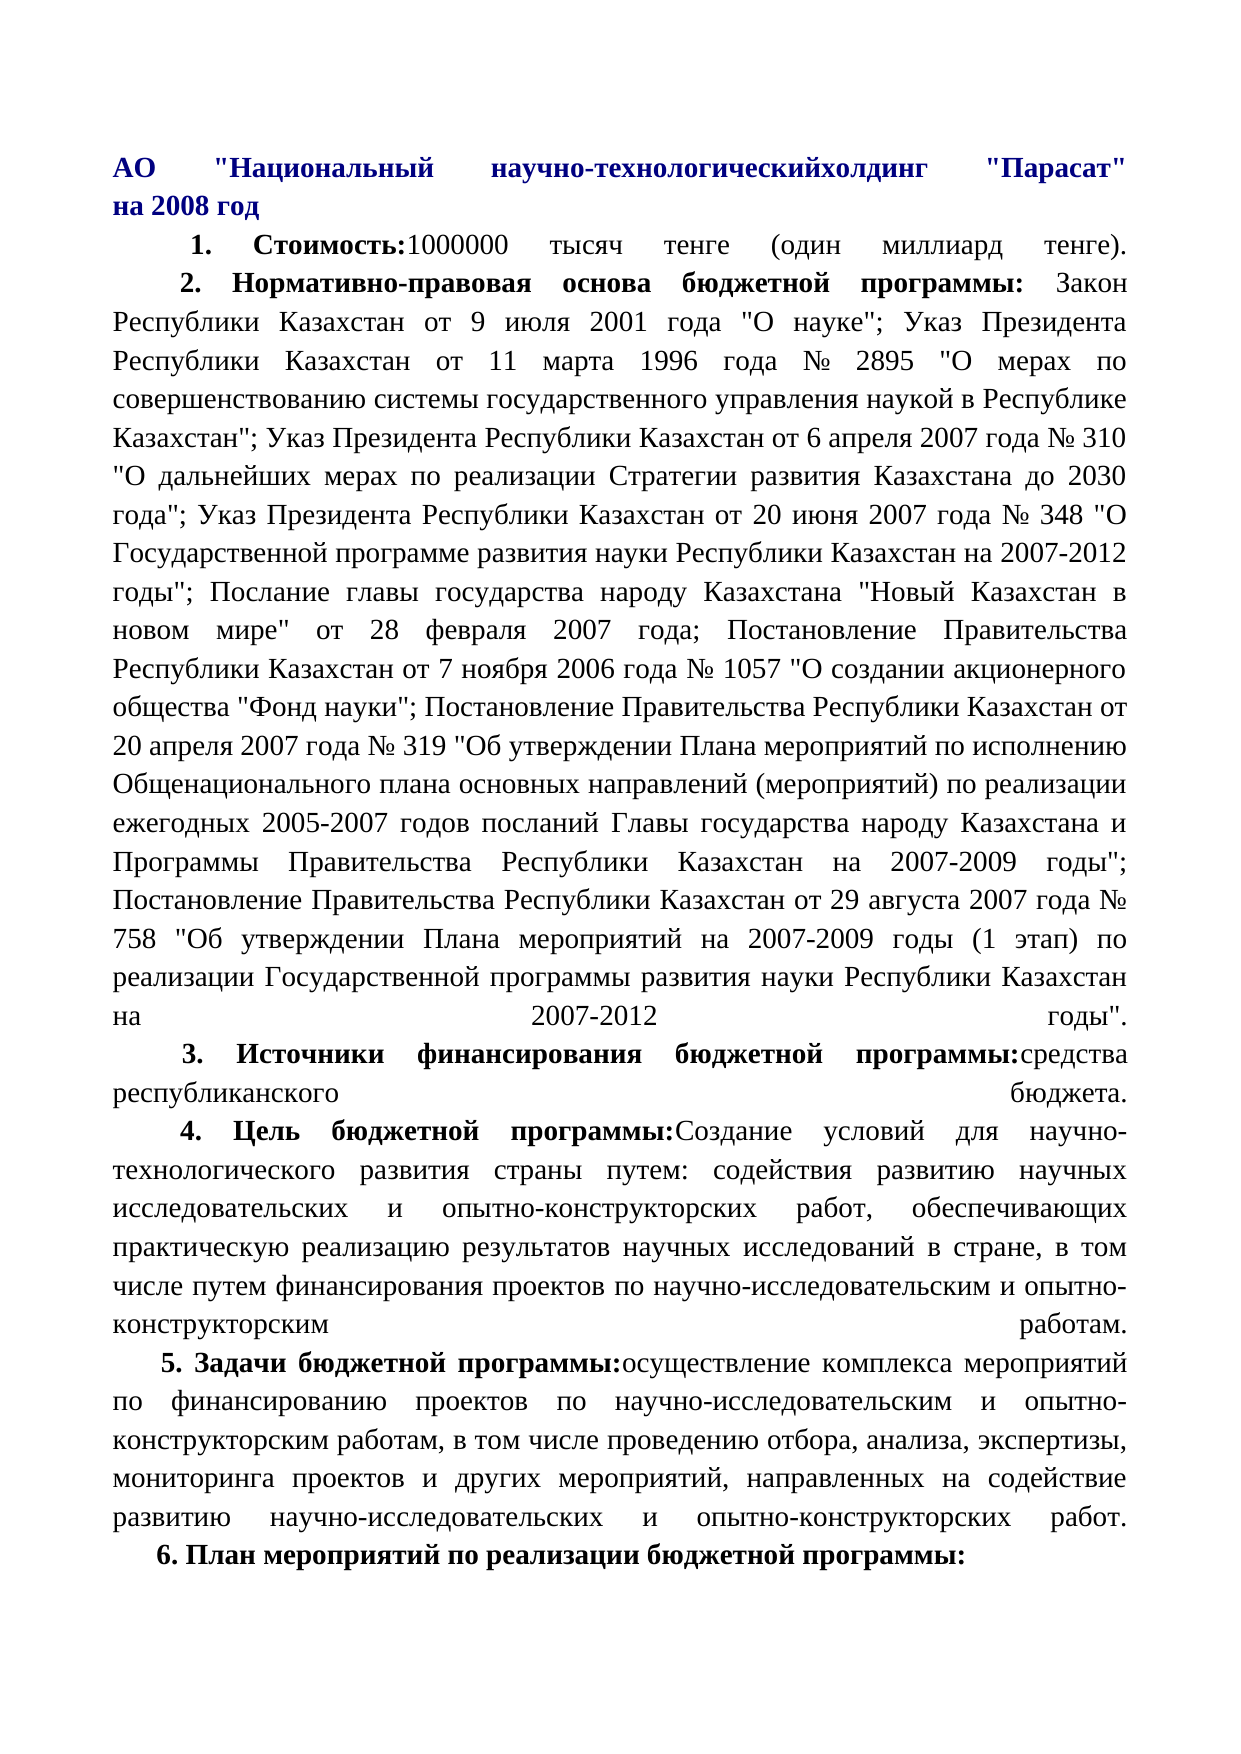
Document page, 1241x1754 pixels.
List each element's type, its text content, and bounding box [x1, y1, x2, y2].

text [112, 150, 1128, 222]
text 1. Стоимость: 1000000 тысяч тенге (один миллиард тенге). 2. Нормативно-правовая основа бюджетной программы: Закон Республики Казахстан от 9 июля 2001 года "О науке"; Указ Президента Республики Казахстан от 11 марта 1996 года № 2895 "О мерах по совершенствованию системы государственного управления наукой в Республике Казахстан"; Указ Президента Республики Казахстан от 6 апреля 2007 года № 310 "О дальнейших мерах по реализации Стратегии развития Казахстана до 2030 года"; Указ Президента Республики Казахстан от 20 июня 2007 года № 348 "О Государственной программе развития науки Республики Казахстан на 2007-2012 годы"; Послание главы государства народу Казахстана "Новый Казахстан в новом мире" от 28 февраля 2007 года; Постановление Правительства Республики Казахстан от 7 ноября 2006 года № 1057 "О создании акционерного общества "Фонд науки"; Постановление Правительства Республики Казахстан от 20 апреля 2007 года № 319 "Об утверждении Плана мероприятий по исполнению Общенационального плана основных направлений (мероприятий) по реализации ежегодных 2005-2007 годов посланий Главы государства народу Казахстана и Программы Правительства Республики Казахстан на 2007-2009 годы"; Постановление Правительства Республики Казахстан от 29 августа 2007 года № 758 "Об утверждении Плана мероприятий на 2007-2009 годы (1 этап) по реализации Государственной программы развития науки Республики Казахстан на 2007-2012 годы". 3. Источники финансирования бюджетной программы: средства республиканского бюджета. 4. Цель бюджетной программы: Создание условий для научно-технологического развития страны путем: содействия развитию научных исследовательских и опытно-конструкторских работ, обеспечивающих практическую реализацию результатов научных исследований в стране, в том числе путем финансирования проектов по научно-исследовательским и опытно-конструкторским работам. 5. Задачи бюджетной программы: осуществление комплекса мероприятий по финансированию проектов по научно-исследовательским и опытно-конструкторским работам, в том числе проведению отбора, анализа, экспертизы, мониторинга проектов и других мероприятий, направленных на содействие развитию научно-исследовательских и опытно-конструкторских работ. 6. План мероприятий по реализации бюджетной программы: [112, 227, 1128, 1571]
